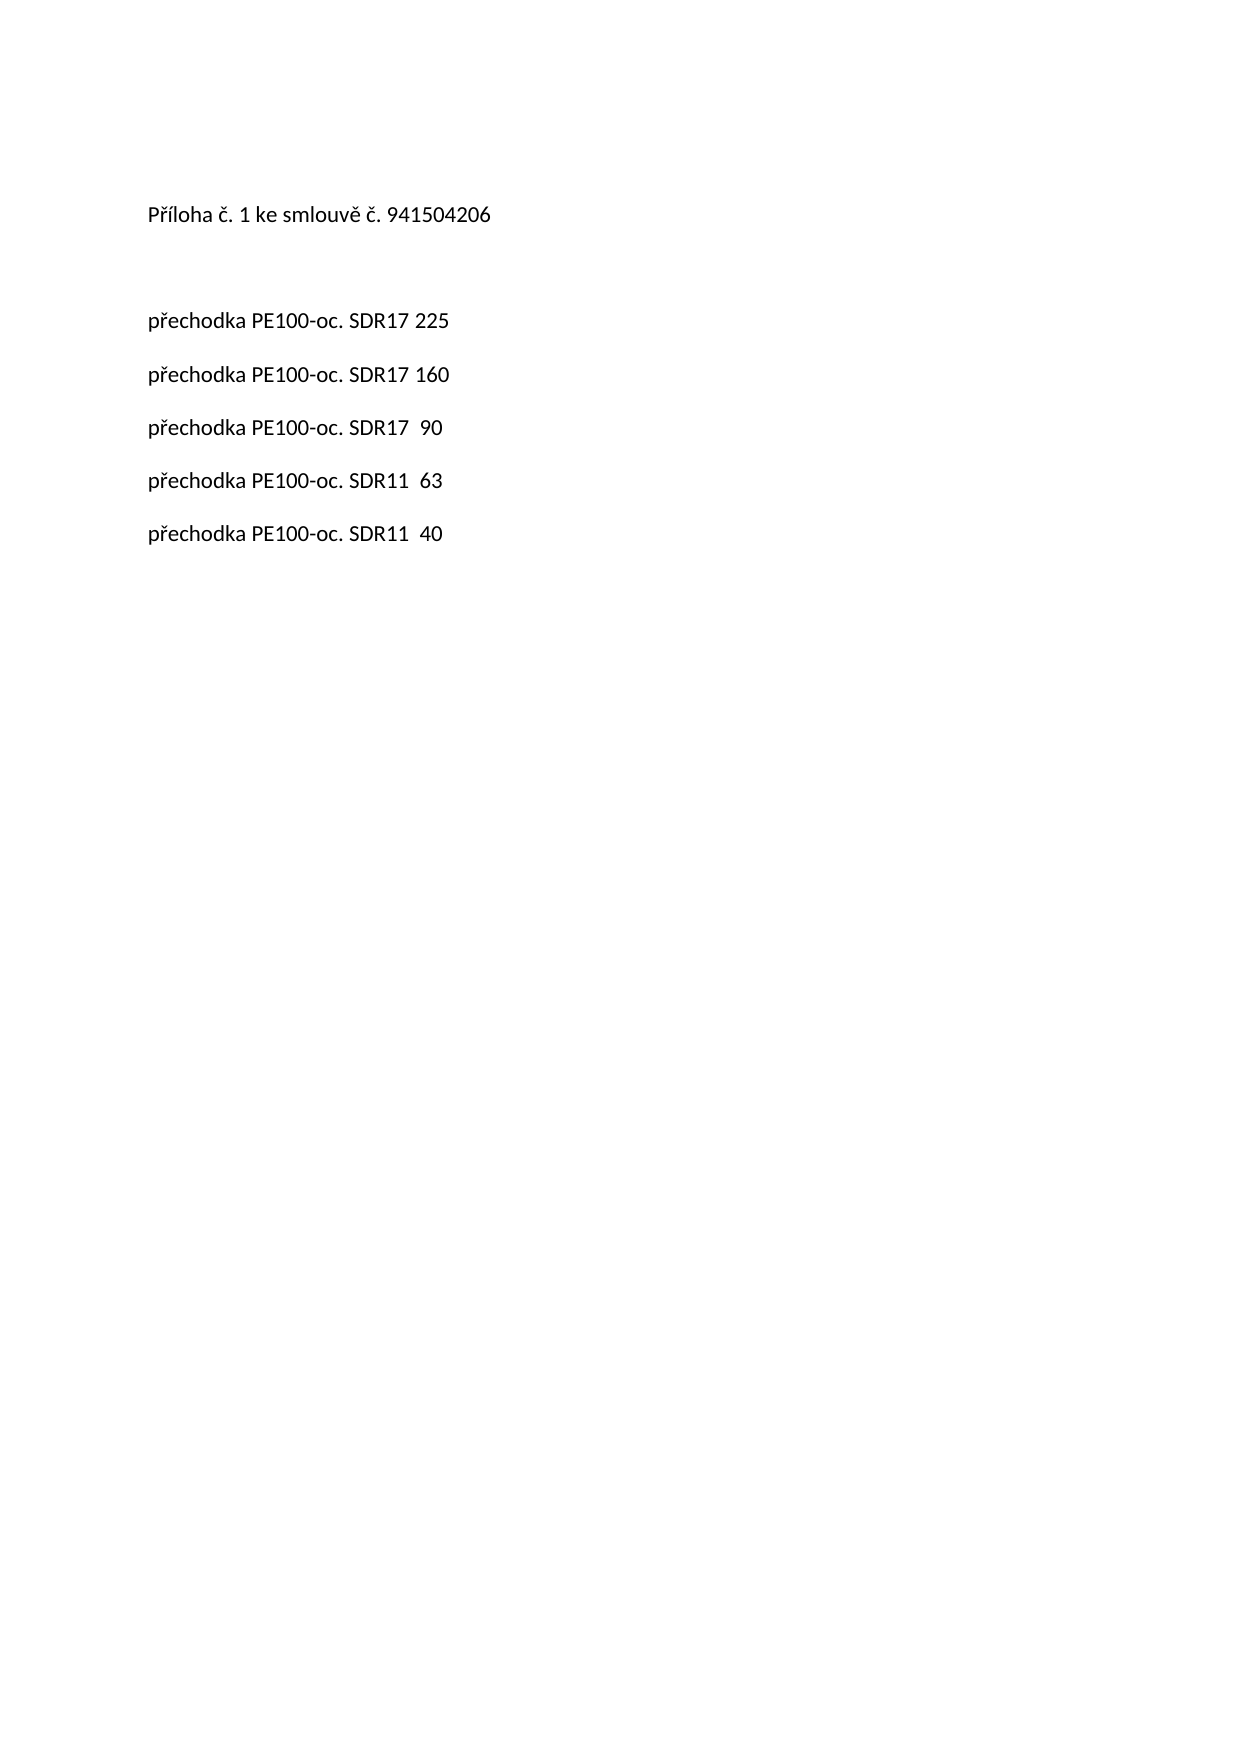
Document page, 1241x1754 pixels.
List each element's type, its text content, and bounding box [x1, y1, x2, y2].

text přechodka PE100-oc. SDR17 225 [148, 307, 1093, 335]
text přechodka PE100-oc. SDR17 160 [148, 360, 1093, 388]
text přechodka PE100-oc. SDR17 90 [148, 413, 1093, 441]
text přechodka PE100-oc. SDR11 63 [148, 466, 1093, 494]
text Příloha č. 1 ke smlouvě č. 941504206 [148, 201, 1093, 229]
text přechodka PE100-oc. SDR11 40 [148, 519, 1093, 547]
